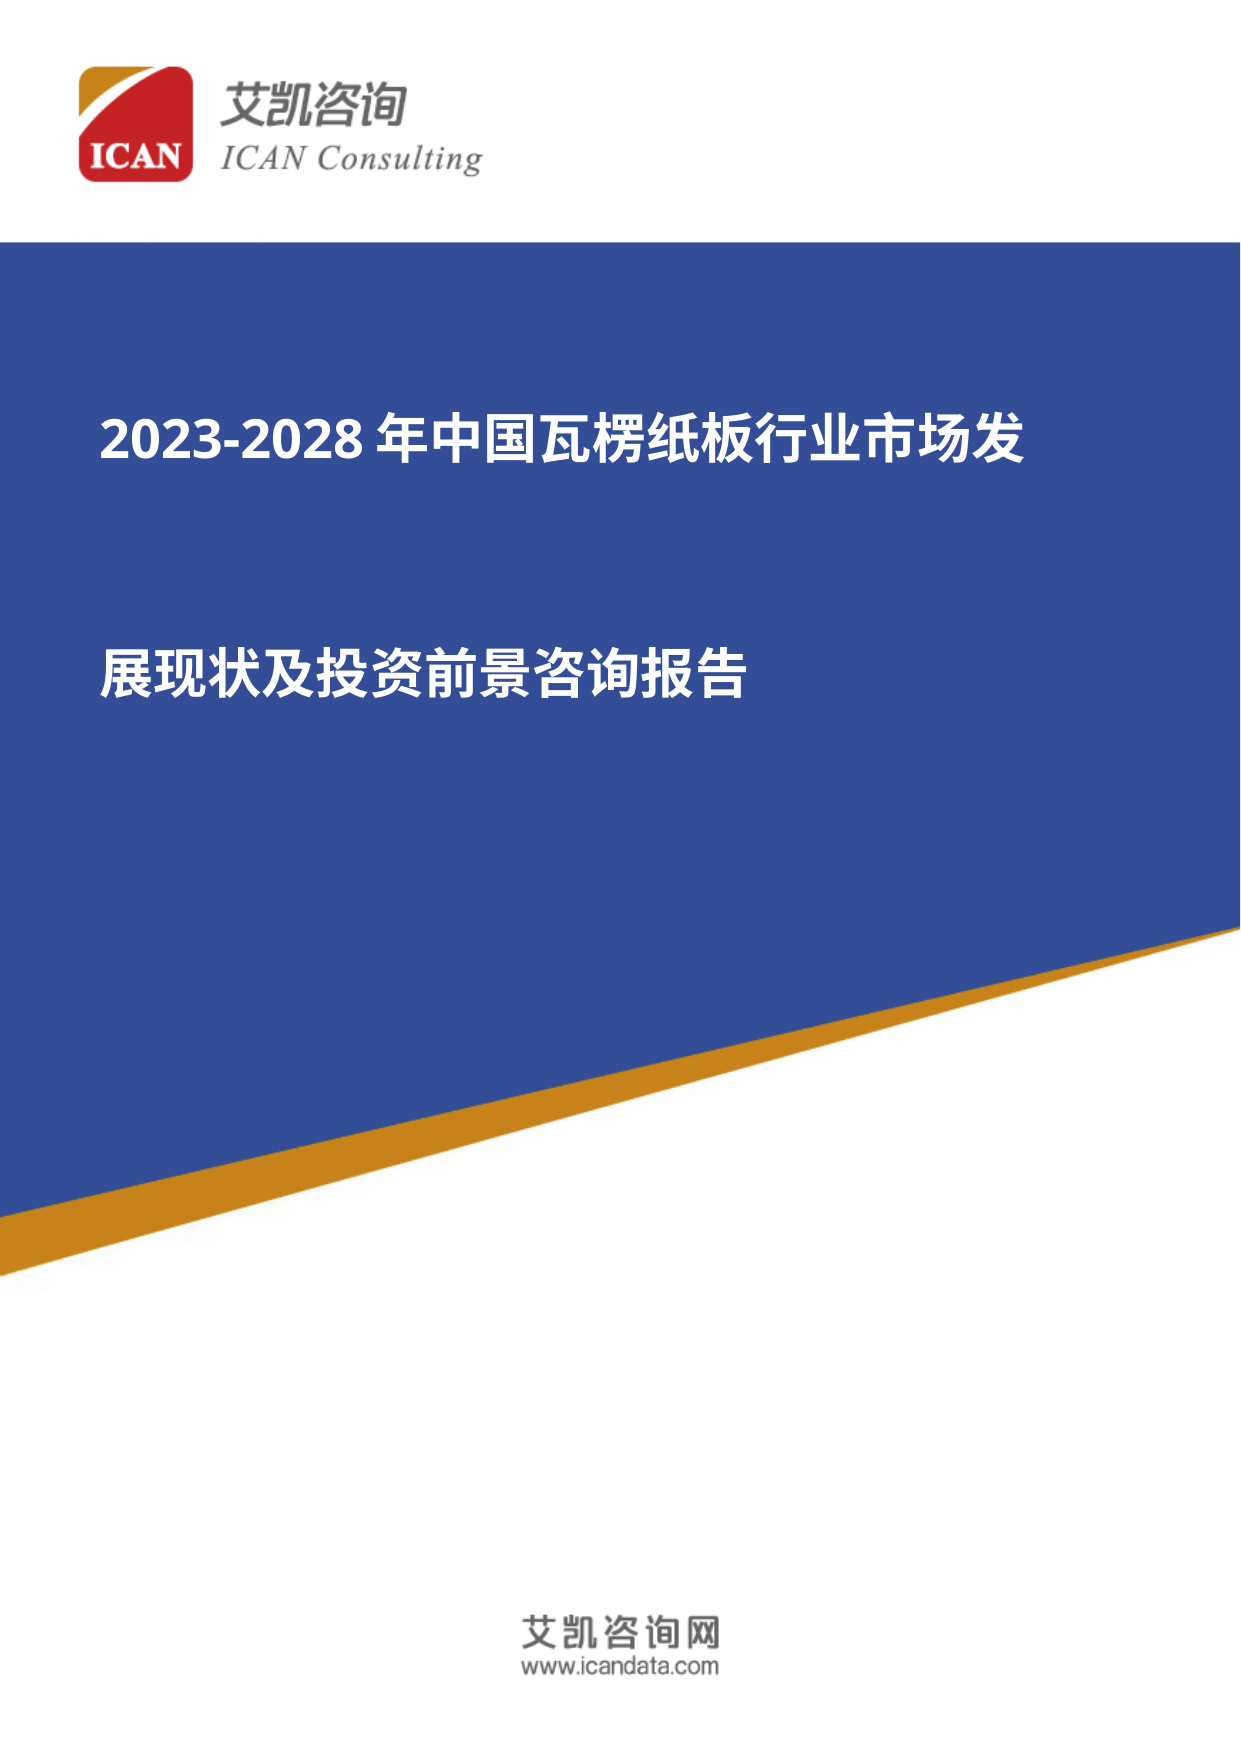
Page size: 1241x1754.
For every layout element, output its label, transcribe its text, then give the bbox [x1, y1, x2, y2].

picture [0, 5, 1241, 1754]
subtitle 2023-2028年中国瓦楞纸板行业市场发展现状及投资前景咨询报告 [99, 386, 1053, 718]
